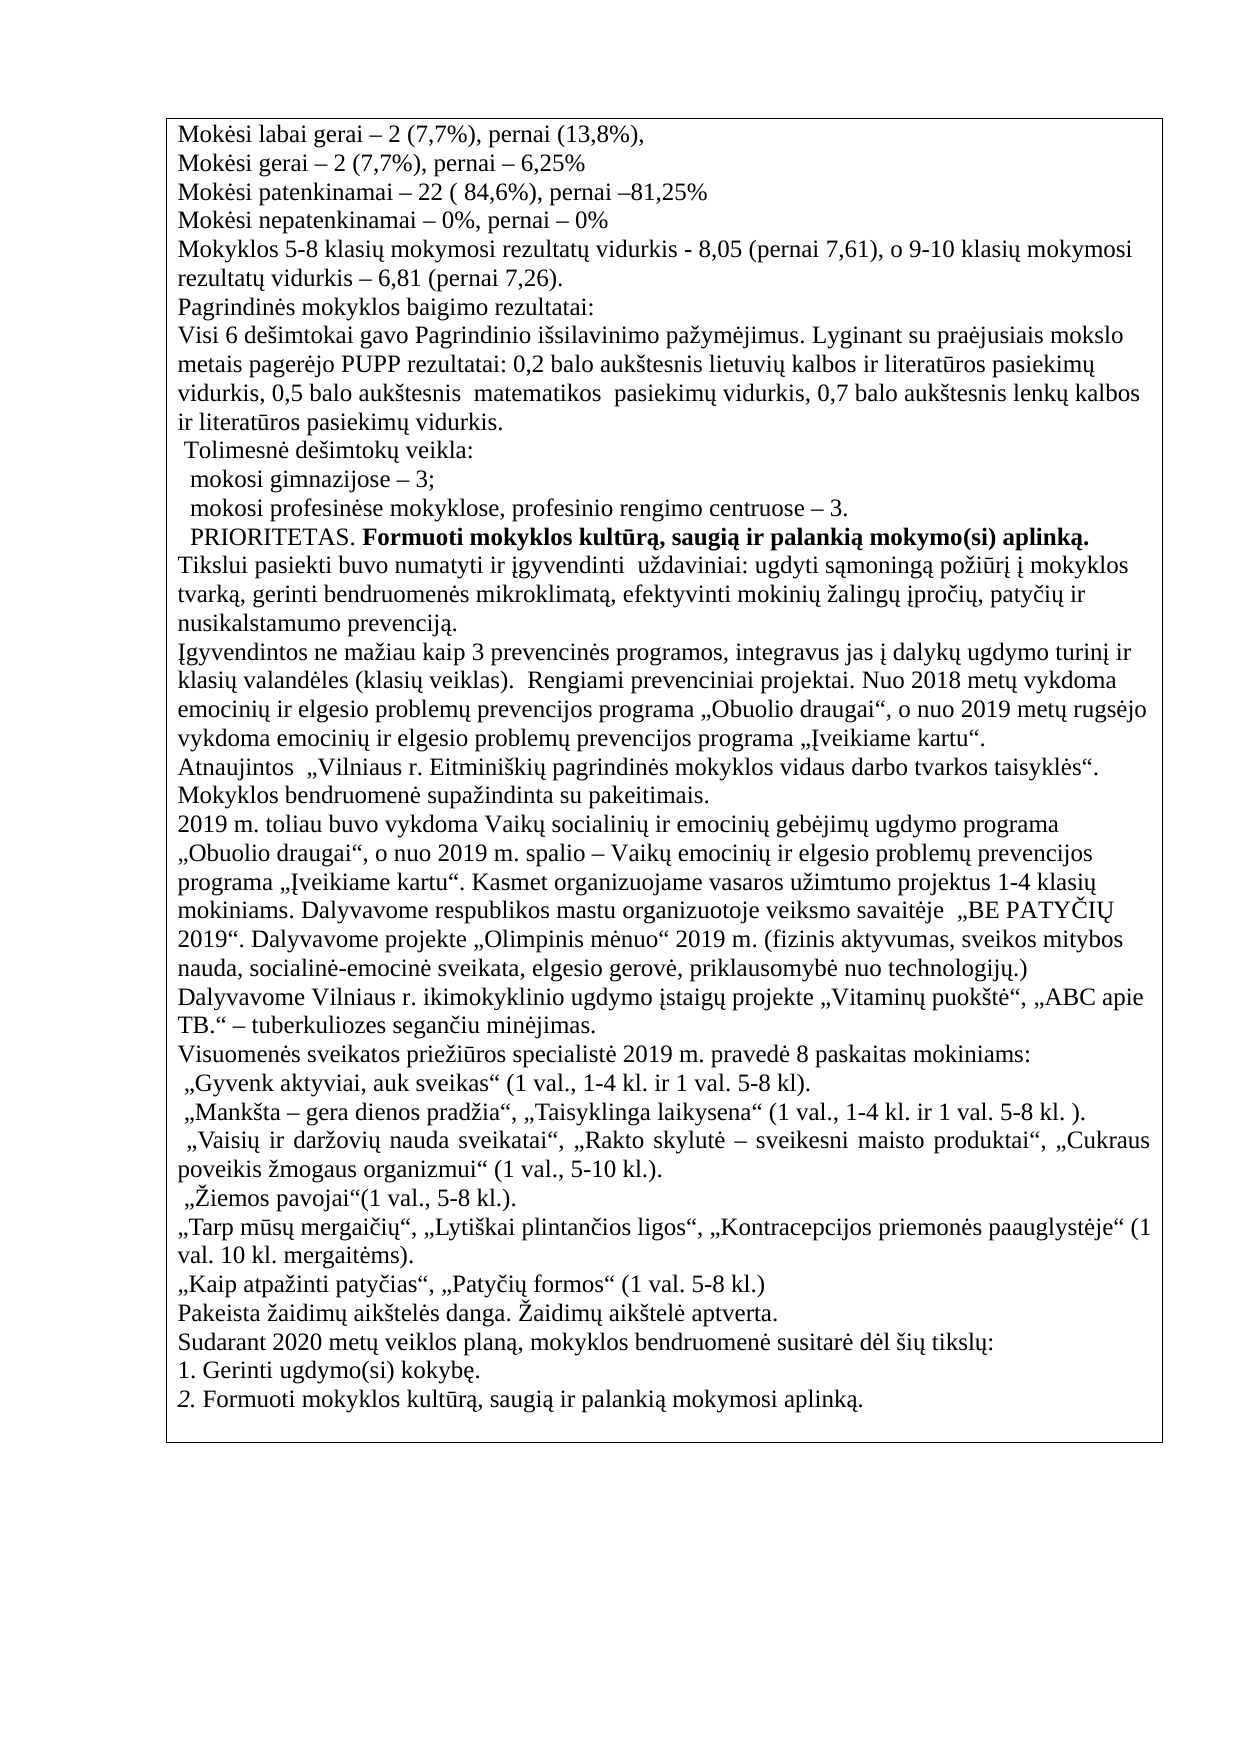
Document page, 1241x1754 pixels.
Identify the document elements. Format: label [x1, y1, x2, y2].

table_header [167, 119, 1162, 1442]
